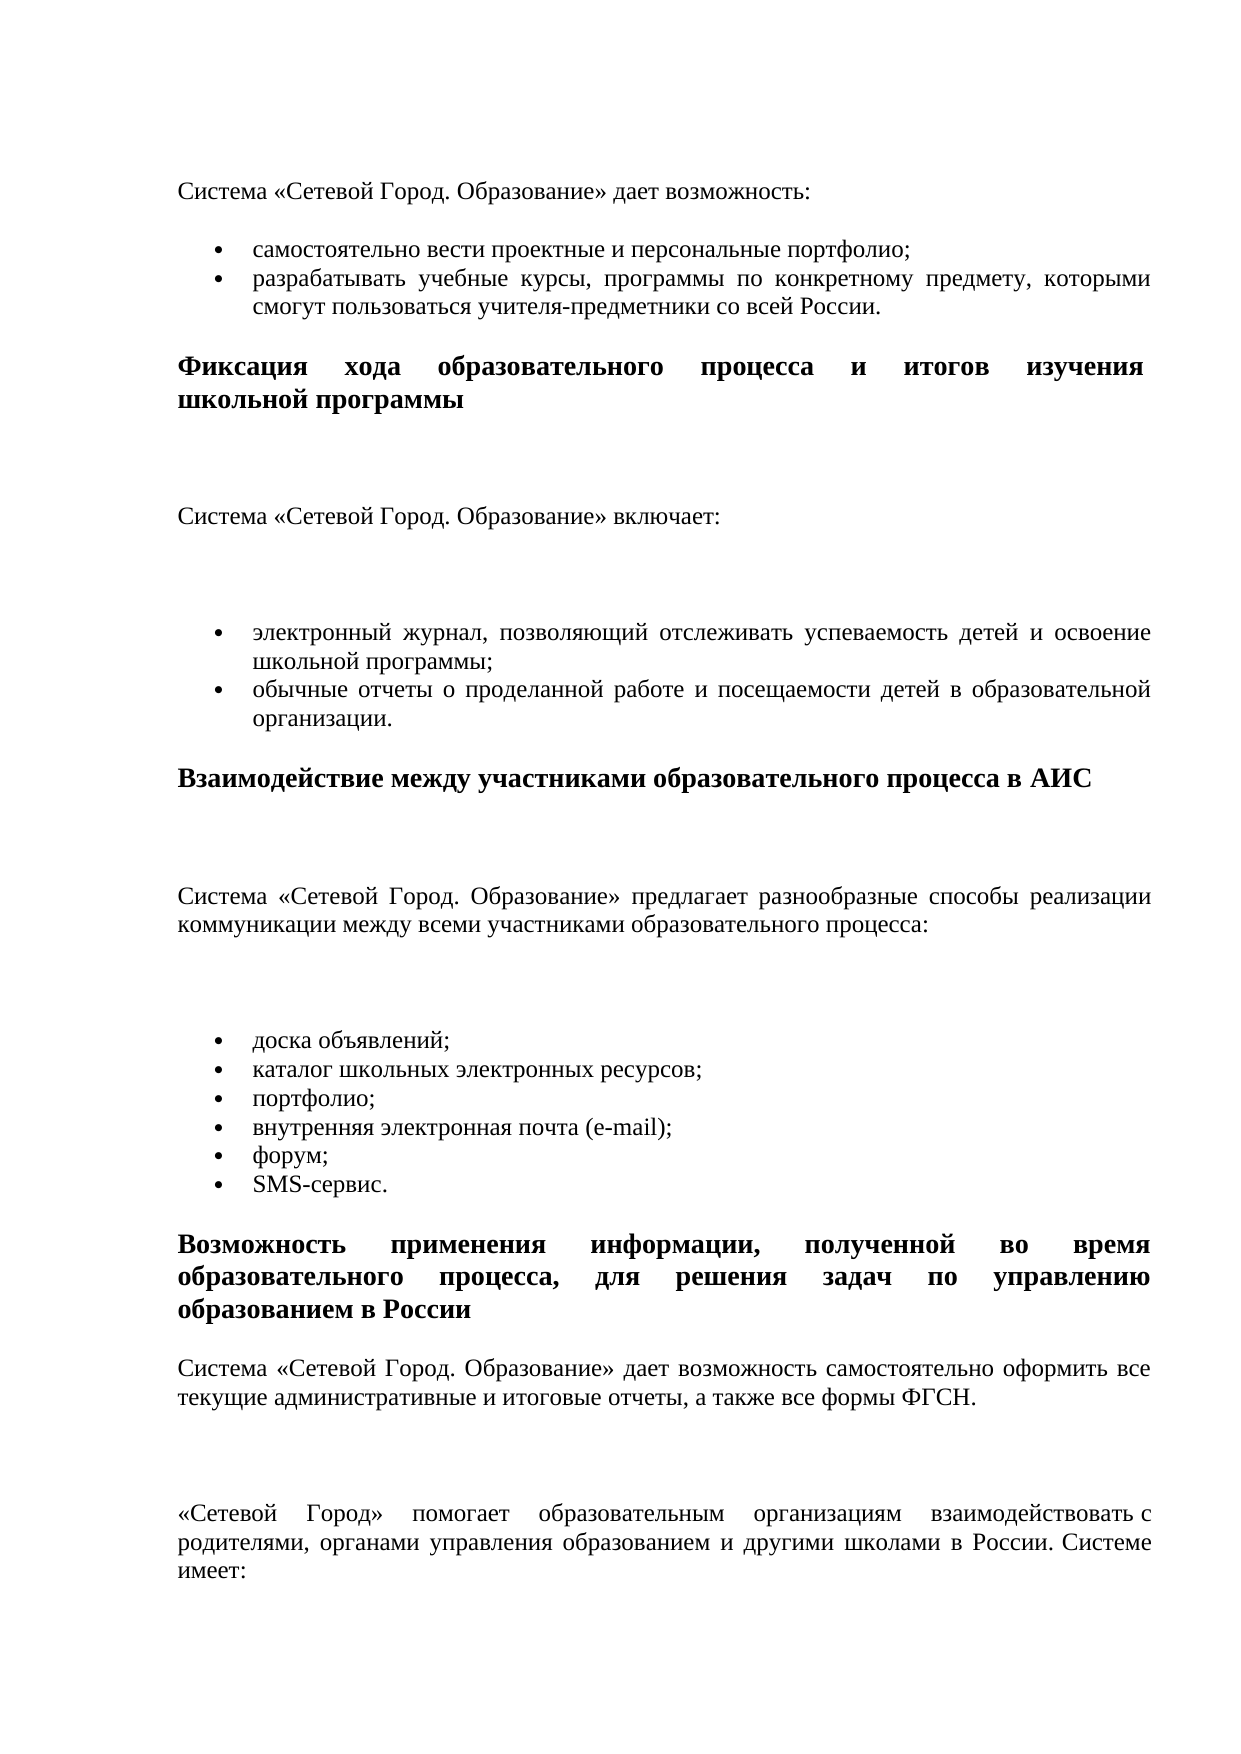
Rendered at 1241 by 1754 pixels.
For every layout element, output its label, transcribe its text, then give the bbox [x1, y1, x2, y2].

text Система «Сетевой Город. Образование» дает возможность самостоятельно оформить все текущие административные и итоговые отчеты, а также все формы ФГСН. [177, 1353, 1152, 1411]
list портфолио; [215, 1083, 1152, 1112]
text «Сетевой Город» помогает образовательным организациям взаимодействовать с родителями, органами управления образованием и другими школами в России. Системе имеет: [177, 1498, 1152, 1584]
text Фиксация хода образовательного процесса и итогов изучения школьной программы [177, 349, 1152, 414]
list электронный журнал, позволяющий отслеживать успеваемость детей и освоение школьной программы; [215, 617, 1152, 674]
list форум; [215, 1140, 1152, 1169]
text Система «Сетевой Город. Образование» включает: [177, 501, 1152, 530]
text Система «Сетевой Город. Образование» дает возможность: [177, 176, 1152, 205]
list разрабатывать учебные курсы, программы по конкретному предмету, которыми смогут пользоваться учителя-предметники со всей России. [215, 263, 1152, 320]
text Взаимодействие между участниками образовательного процесса в АИС [177, 761, 1152, 794]
list самостоятельно вести проектные и персональные портфолио; [215, 234, 1152, 263]
list внутренняя электронная почта (e-mail); [215, 1112, 1152, 1140]
text Возможность применения информации, полученной во время образовательного процесса, для решения задач по управлению образованием в России [177, 1227, 1152, 1324]
list доска объявлений; [215, 1025, 1152, 1054]
text Система «Сетевой Город. Образование» предлагает разнообразные способы реализации коммуникации между всеми участниками образовательного процесса: [177, 881, 1152, 938]
list SMS-сервис. [215, 1169, 1152, 1198]
list обычные отчеты о проделанной работе и посещаемости детей в образовательной организации. [215, 674, 1152, 732]
list каталог школьных электронных ресурсов; [215, 1054, 1152, 1083]
